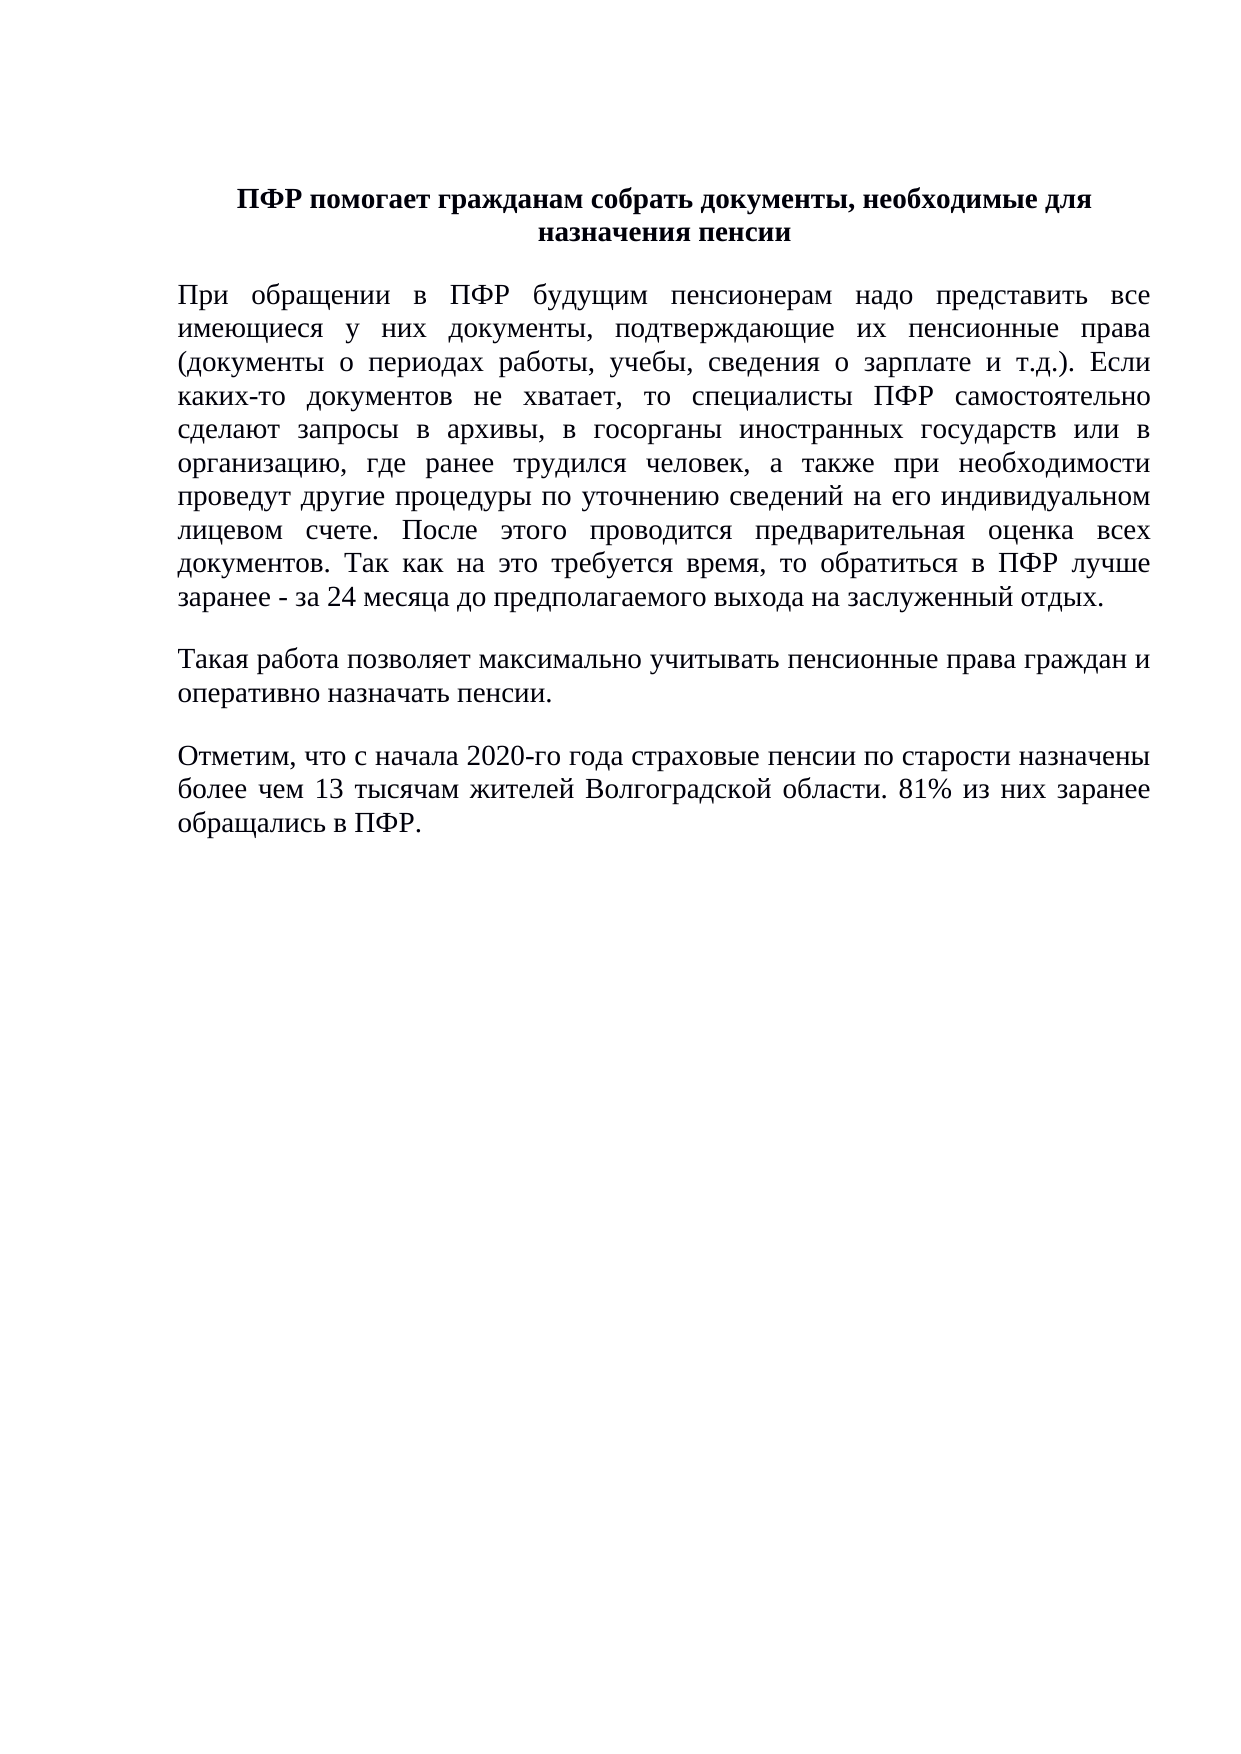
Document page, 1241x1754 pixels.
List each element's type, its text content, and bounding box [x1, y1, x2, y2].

list ПФР помогает гражданам собрать документы, необходимые для назначения пенсии [177, 181, 1152, 248]
text Такая работа позволяет максимально учитывать пенсионные права граждан и оперативно назначать пенсии. [177, 642, 1152, 709]
text При обращении в ПФР будущим пенсионерам надо представить все имеющиеся у них документы, подтверждающие их пенсионные права (документы о периодах работы, учебы, сведения о зарплате и т.д.). Если каких-то документов не хватает, то специалисты ПФР самостоятельно сделают запросы в архивы, в госорганы иностранных государств или в организацию, где ранее трудился человек, а также при необходимости проведут другие процедуры по уточнению сведений на его индивидуальном лицевом счете. После этого проводится предварительная оценка всех документов. Так как на это требуется время, то обратиться в ПФР лучше заранее - за 24 месяца до предполагаемого выхода на заслуженный отдых. [177, 277, 1152, 612]
text Отметим, что с начала 2020-го года страховые пенсии по старости назначены более чем 13 тысячам жителей Волгоградской области. 81% из них заранее обращались в ПФР. [177, 738, 1152, 838]
